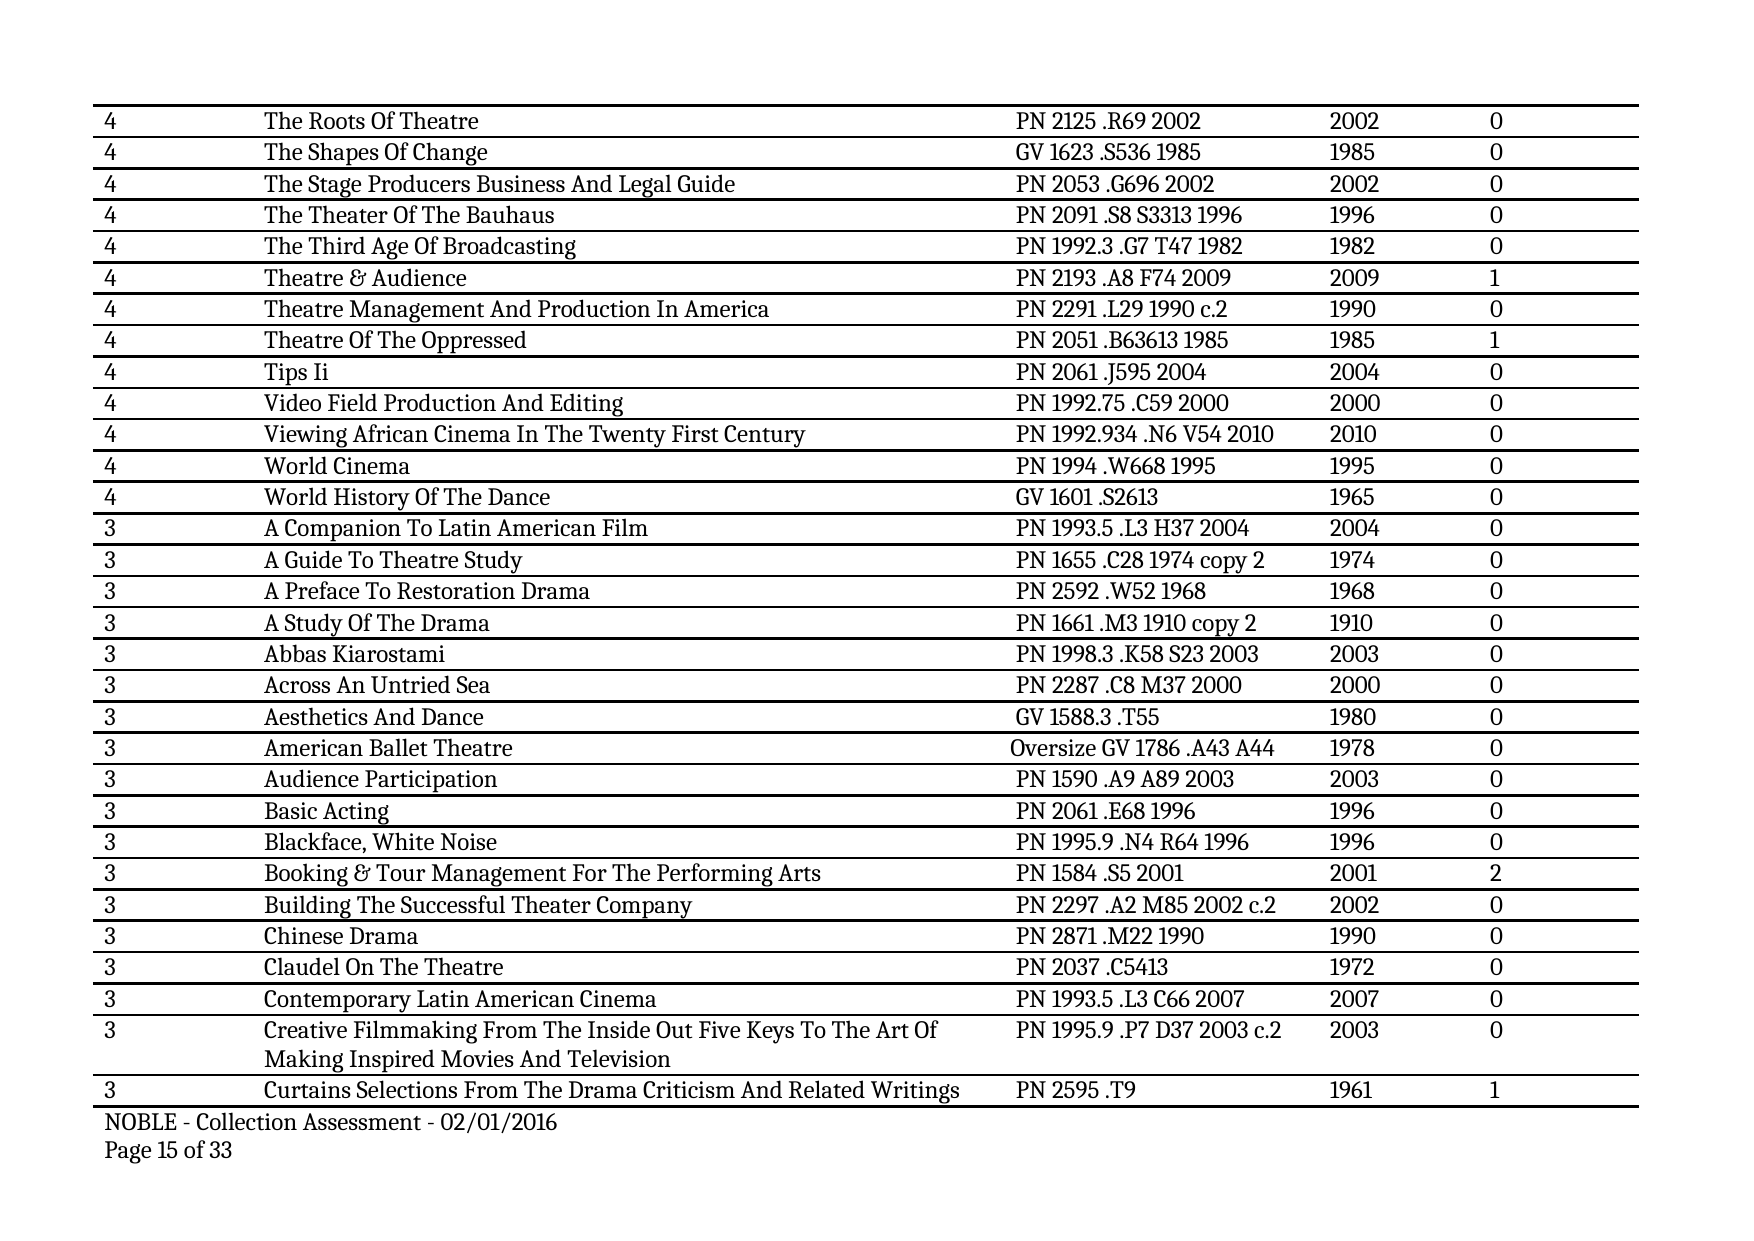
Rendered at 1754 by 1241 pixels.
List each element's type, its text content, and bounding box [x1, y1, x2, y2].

table_cell 2007 [1319, 985, 1478, 1013]
table_cell PN 2061 .J595 2004 [999, 358, 1319, 386]
table_cell PN 1590 .A9 A89 2003 [999, 765, 1319, 794]
table_cell PN 2287 .C8 M37 2000 [999, 671, 1319, 700]
table_cell The Third Age Of Broadcasting [253, 232, 999, 261]
table_cell 3 [93, 797, 253, 825]
table_cell 0 [1479, 107, 1638, 136]
table_cell 1980 [1319, 703, 1478, 731]
table_cell 3 [93, 765, 253, 794]
table_cell PN 1661 .M3 1910 copy 2 [999, 608, 1319, 637]
table_cell 4 [93, 358, 253, 386]
table_cell 4 [93, 107, 253, 136]
table_cell GV 1623 .S536 1985 [999, 138, 1319, 167]
table_cell Building The Successful Theater Company [253, 891, 999, 919]
table_cell Basic Acting [253, 797, 999, 825]
table_cell PN 2595 .T9 [999, 1076, 1319, 1105]
table_cell 4 [93, 326, 253, 355]
table_cell 3 [93, 828, 253, 857]
table_cell American Ballet Theatre [253, 734, 999, 763]
table_cell Theatre & Audience [253, 264, 999, 292]
table_cell 4 [93, 170, 253, 198]
table_cell Claudel On The Theatre [253, 953, 999, 982]
table_cell 0 [1479, 170, 1638, 198]
table_cell PN 2037 .C5413 [999, 953, 1319, 982]
table_cell 4 [93, 138, 253, 167]
table_cell 4 [93, 232, 253, 261]
table_cell 1972 [1319, 953, 1478, 982]
table_cell 3 [93, 703, 253, 731]
table_cell 0 [1479, 577, 1638, 606]
table_cell PN 1584 .S5 2001 [999, 859, 1319, 888]
table_cell 3 [93, 546, 253, 574]
table_cell 4 [93, 389, 253, 418]
table_cell 2001 [1319, 859, 1478, 888]
table_cell 1996 [1319, 201, 1478, 229]
table_cell PN 2051 .B63613 1985 [999, 326, 1319, 355]
table_cell 4 [93, 201, 253, 229]
table_cell 3 [93, 1076, 253, 1105]
table_cell 1965 [1319, 483, 1478, 512]
table_cell GV 1601 .S2613 [999, 483, 1319, 512]
table_cell 4 [93, 452, 253, 480]
table_cell 0 [1479, 765, 1638, 794]
table_cell 4 [93, 264, 253, 292]
table_cell The Theater Of The Bauhaus [253, 201, 999, 229]
table_cell PN 2053 .G696 2002 [999, 170, 1319, 198]
table_cell 0 [1479, 734, 1638, 763]
table_cell 3 [93, 891, 253, 919]
table_cell 0 [1479, 608, 1638, 637]
table_cell PN 1993.5 .L3 C66 2007 [999, 985, 1319, 1013]
table_cell 2003 [1319, 1016, 1478, 1073]
table_cell PN 2871 .M22 1990 [999, 922, 1319, 951]
table_cell Abbas Kiarostami [253, 640, 999, 668]
table_cell Theatre Of The Oppressed [253, 326, 999, 355]
table_cell 3 [93, 608, 253, 637]
table_cell World Cinema [253, 452, 999, 480]
table_cell PN 1992.3 .G7 T47 1982 [999, 232, 1319, 261]
table_cell 3 [93, 734, 253, 763]
table_cell 1990 [1319, 922, 1478, 951]
table_cell Across An Untried Sea [253, 671, 999, 700]
table_cell 0 [1479, 640, 1638, 668]
table_cell 1995 [1319, 452, 1478, 480]
table_cell 2000 [1319, 389, 1478, 418]
table_cell 4 [93, 420, 253, 449]
table_cell Viewing African Cinema In The Twenty First Century [253, 420, 999, 449]
table_cell Audience Participation [253, 765, 999, 794]
table_cell A Companion To Latin American Film [253, 515, 999, 543]
table_cell Aesthetics And Dance [253, 703, 999, 731]
table_cell 2000 [1319, 671, 1478, 700]
table_cell PN 2193 .A8 F74 2009 [999, 264, 1319, 292]
table_cell Blackface, White Noise [253, 828, 999, 857]
table_cell 1968 [1319, 577, 1478, 606]
table_cell 0 [1479, 891, 1638, 919]
table_cell A Study Of The Drama [253, 608, 999, 637]
table_cell PN 2592 .W52 1968 [999, 577, 1319, 606]
table_cell PN 1998.3 .K58 S23 2003 [999, 640, 1319, 668]
table_cell Chinese Drama [253, 922, 999, 951]
table_cell 1982 [1319, 232, 1478, 261]
table_cell 1990 [1319, 295, 1478, 324]
table_cell 3 [93, 859, 253, 888]
table_cell PN 1993.5 .L3 H37 2004 [999, 515, 1319, 543]
table_cell PN 1995.9 .P7 D37 2003 c.2 [999, 1016, 1319, 1073]
table_cell 2004 [1319, 358, 1478, 386]
table_cell 3 [93, 985, 253, 1013]
table_cell World History Of The Dance [253, 483, 999, 512]
table_cell 2002 [1319, 107, 1478, 136]
table_cell 0 [1479, 452, 1638, 480]
table_cell 1910 [1319, 608, 1478, 637]
table_cell 0 [1479, 828, 1638, 857]
table_cell PN 1655 .C28 1974 copy 2 [999, 546, 1319, 574]
table_cell 0 [1479, 295, 1638, 324]
table_cell 0 [1479, 1016, 1638, 1073]
table_cell 0 [1479, 546, 1638, 574]
table_cell 2003 [1319, 640, 1478, 668]
table_cell PN 1992.934 .N6 V54 2010 [999, 420, 1319, 449]
table_cell 0 [1479, 358, 1638, 386]
table_cell The Roots Of Theatre [253, 107, 999, 136]
table_cell Creative Filmmaking From The Inside Out Five Keys To The Art Of Making Inspired Movies And Television [253, 1016, 999, 1073]
table_cell PN 1995.9 .N4 R64 1996 [999, 828, 1319, 857]
table_cell Booking & Tour Management For The Performing Arts [253, 859, 999, 888]
table_cell 4 [93, 295, 253, 324]
table_cell 3 [93, 515, 253, 543]
table_cell 0 [1479, 515, 1638, 543]
table_cell 0 [1479, 985, 1638, 1013]
table_cell Tips Ii [253, 358, 999, 386]
table_cell 1961 [1319, 1076, 1478, 1105]
table_cell 2002 [1319, 170, 1478, 198]
table_cell A Preface To Restoration Drama [253, 577, 999, 606]
table_cell 3 [93, 671, 253, 700]
table_cell 2004 [1319, 515, 1478, 543]
table_cell GV 1588.3 .T55 [999, 703, 1319, 731]
table_cell 0 [1479, 201, 1638, 229]
table_cell 0 [1479, 389, 1638, 418]
table_cell Curtains Selections From The Drama Criticism And Related Writings [253, 1076, 999, 1105]
table_cell 2 [1479, 859, 1638, 888]
table_cell 0 [1479, 483, 1638, 512]
table_cell 0 [1479, 703, 1638, 731]
table_cell 0 [1479, 797, 1638, 825]
table_cell 1996 [1319, 797, 1478, 825]
table_cell 0 [1479, 671, 1638, 700]
table_cell PN 1994 .W668 1995 [999, 452, 1319, 480]
table_cell 0 [1479, 922, 1638, 951]
table_cell 1974 [1319, 546, 1478, 574]
table_cell 1 [1479, 326, 1638, 355]
table_cell PN 2091 .S8 S3313 1996 [999, 201, 1319, 229]
table_cell PN 1992.75 .C59 2000 [999, 389, 1319, 418]
table_cell Contemporary Latin American Cinema [253, 985, 999, 1013]
table_cell 1978 [1319, 734, 1478, 763]
table_cell Theatre Management And Production In America [253, 295, 999, 324]
table_cell Oversize GV 1786 .A43 A44 [999, 734, 1319, 763]
table_cell 1 [1479, 264, 1638, 292]
table_cell PN 2291 .L29 1990 c.2 [999, 295, 1319, 324]
table_cell PN 2125 .R69 2002 [999, 107, 1319, 136]
table_cell 2003 [1319, 765, 1478, 794]
table_cell 2010 [1319, 420, 1478, 449]
table_cell 0 [1479, 232, 1638, 261]
table_cell A Guide To Theatre Study [253, 546, 999, 574]
table_cell 0 [1479, 953, 1638, 982]
table_cell PN 2061 .E68 1996 [999, 797, 1319, 825]
table_cell 1 [1479, 1076, 1638, 1105]
table_cell PN 2297 .A2 M85 2002 c.2 [999, 891, 1319, 919]
table_cell 3 [93, 1016, 253, 1073]
table_cell Video Field Production And Editing [253, 389, 999, 418]
table_cell 0 [1479, 420, 1638, 449]
table_cell 3 [93, 577, 253, 606]
table_cell 3 [93, 640, 253, 668]
table_cell 3 [93, 922, 253, 951]
table_cell 2009 [1319, 264, 1478, 292]
table_cell 0 [1479, 138, 1638, 167]
table_cell 1985 [1319, 138, 1478, 167]
table_cell The Shapes Of Change [253, 138, 999, 167]
table_cell 1996 [1319, 828, 1478, 857]
table_cell The Stage Producers Business And Legal Guide [253, 170, 999, 198]
table_cell 2002 [1319, 891, 1478, 919]
table_cell 3 [93, 953, 253, 982]
table_cell 1985 [1319, 326, 1478, 355]
table_cell 4 [93, 483, 253, 512]
